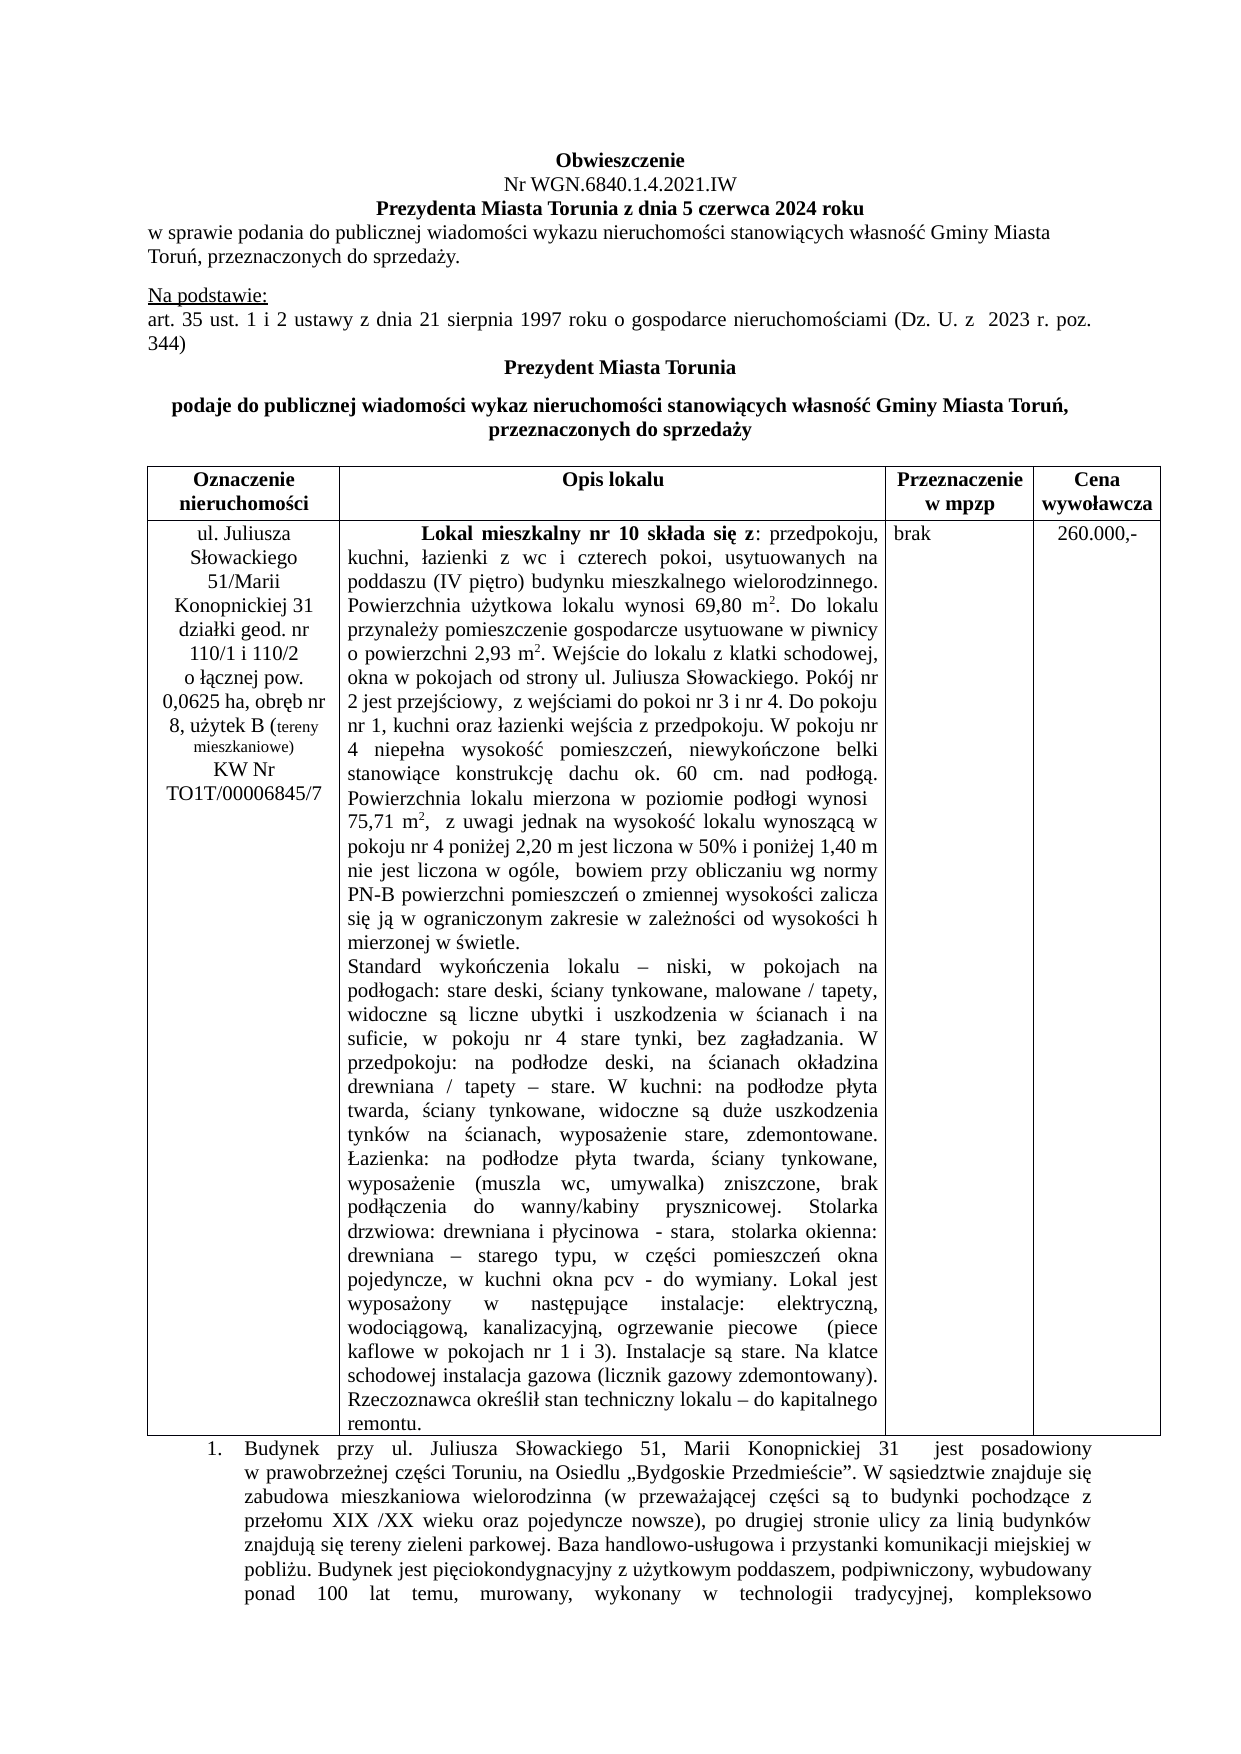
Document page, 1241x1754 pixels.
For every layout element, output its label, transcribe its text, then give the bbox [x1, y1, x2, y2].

text Na podstawie: [148, 282, 1093, 307]
text podaje do publicznej wiadomości wykaz nieruchomości stanowiących własność Gminy Miasta Toruń, przeznaczonych do sprzedaży [148, 393, 1093, 441]
text art. 35 ust. 1 i 2 ustawy z dnia 21 sierpnia 1997 roku o gospodarce nieruchomościami (Dz. U. z 2023 r. poz. 344) [148, 307, 1093, 355]
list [207, 1436, 1093, 1604]
table_cell ul. Juliusza Słowackiego 51/Marii Konopnickiej 31 działki geod. nr 110/1 i 110/2 o łącznej pow. 0,0625 ha, obręb nr 8, użytek B (tereny mieszkaniowe) KW Nr TO1T/00006845/7 [148, 521, 339, 1435]
subtitle Prezydenta Miasta Torunia z dnia 5 czerwca 2024 roku [148, 196, 1093, 220]
subtitle Nr WGN.6840.1.4.2021.IW [148, 172, 1093, 196]
table_cell 260.000,- [1034, 521, 1160, 1435]
table_header Opis lokalu [340, 467, 885, 520]
table_cell brak [886, 521, 1033, 1435]
table_header Przeznaczenie w mpzp [886, 467, 1033, 520]
text Obwieszczenie [148, 148, 1093, 172]
table_header Oznaczenie nieruchomości [148, 467, 339, 520]
table_cell Lokal mieszkalny nr 10 składa się z: przedpokoju, kuchni, łazienki z wc i czterech pokoi, usytuowanych na poddaszu (IV piętro) budynku mieszkalnego wielorodzinnego. Powierzchnia użytkowa lokalu wynosi 69,80 m2. Do lokalu przynależy pomieszczenie gospodarcze usytuowane w piwnicy o powierzchni 2,93 m2. Wejście do lokalu z klatki schodowej, okna w pokojach od strony ul. Juliusza Słowackiego. Pokój nr 2 jest przejściowy, z wejściami do pokoi nr 3 i nr 4. Do pokoju nr 1, kuchni oraz łazienki wejścia z przedpokoju. W pokoju nr 4 niepełna wysokość pomieszczeń, niewykończone belki stanowiące konstrukcję dachu ok. 60 cm. nad podłogą. Powierzchnia lokalu mierzona w poziomie podłogi wynosi 75,71 m2, z uwagi jednak na wysokość lokalu wynoszącą w pokoju nr 4 poniżej 2,20 m jest liczona w 50% i poniżej 1,40 m nie jest liczona w ogóle, bowiem przy obliczaniu wg normy PN-B powierzchni pomieszczeń o zmiennej wysokości zalicza się ją w ograniczonym zakresie w zależności od wysokości h mierzonej w świetle. Standard wykończenia lokalu – niski, w pokojach na podłogach: stare deski, ściany tynkowane, malowane / tapety, widoczne są liczne ubytki i uszkodzenia w ścianach i na suficie, w pokoju nr 4 stare tynki, bez zagładzania. W przedpokoju: na podłodze deski, na ścianach okładzina drewniana / tapety – stare. W kuchni: na podłodze płyta twarda, ściany tynkowane, widoczne są duże uszkodzenia tynków na ścianach, wyposażenie stare, zdemontowane. Łazienka: na podłodze płyta twarda, ściany tynkowane, wyposażenie (muszla wc, umywalka) zniszczone, brak podłączenia do wanny/kabiny prysznicowej. Stolarka drzwiowa: drewniana i płycinowa - stara, stolarka okienna: drewniana – starego typu, w części pomieszczeń okna pojedyncze, w kuchni okna pcv - do wymiany. Lokal jest wyposażony w następujące instalacje: elektryczną, wodociągową, kanalizacyjną, ogrzewanie piecowe (piece kaflowe w pokojach nr 1 i 3). Instalacje są stare. Na klatce schodowej instalacja gazowa (licznik gazowy zdemontowany). Rzeczoznawca określił stan techniczny lokalu – do kapitalnego remontu. [340, 521, 885, 1435]
text w sprawie podania do publicznej wiadomości wykazu nieruchomości stanowiących własność Gminy Miasta Toruń, przeznaczonych do sprzedaży. [148, 220, 1093, 268]
text Prezydent Miasta Torunia [148, 355, 1093, 379]
table_header Cena wywoławcza [1034, 467, 1160, 520]
